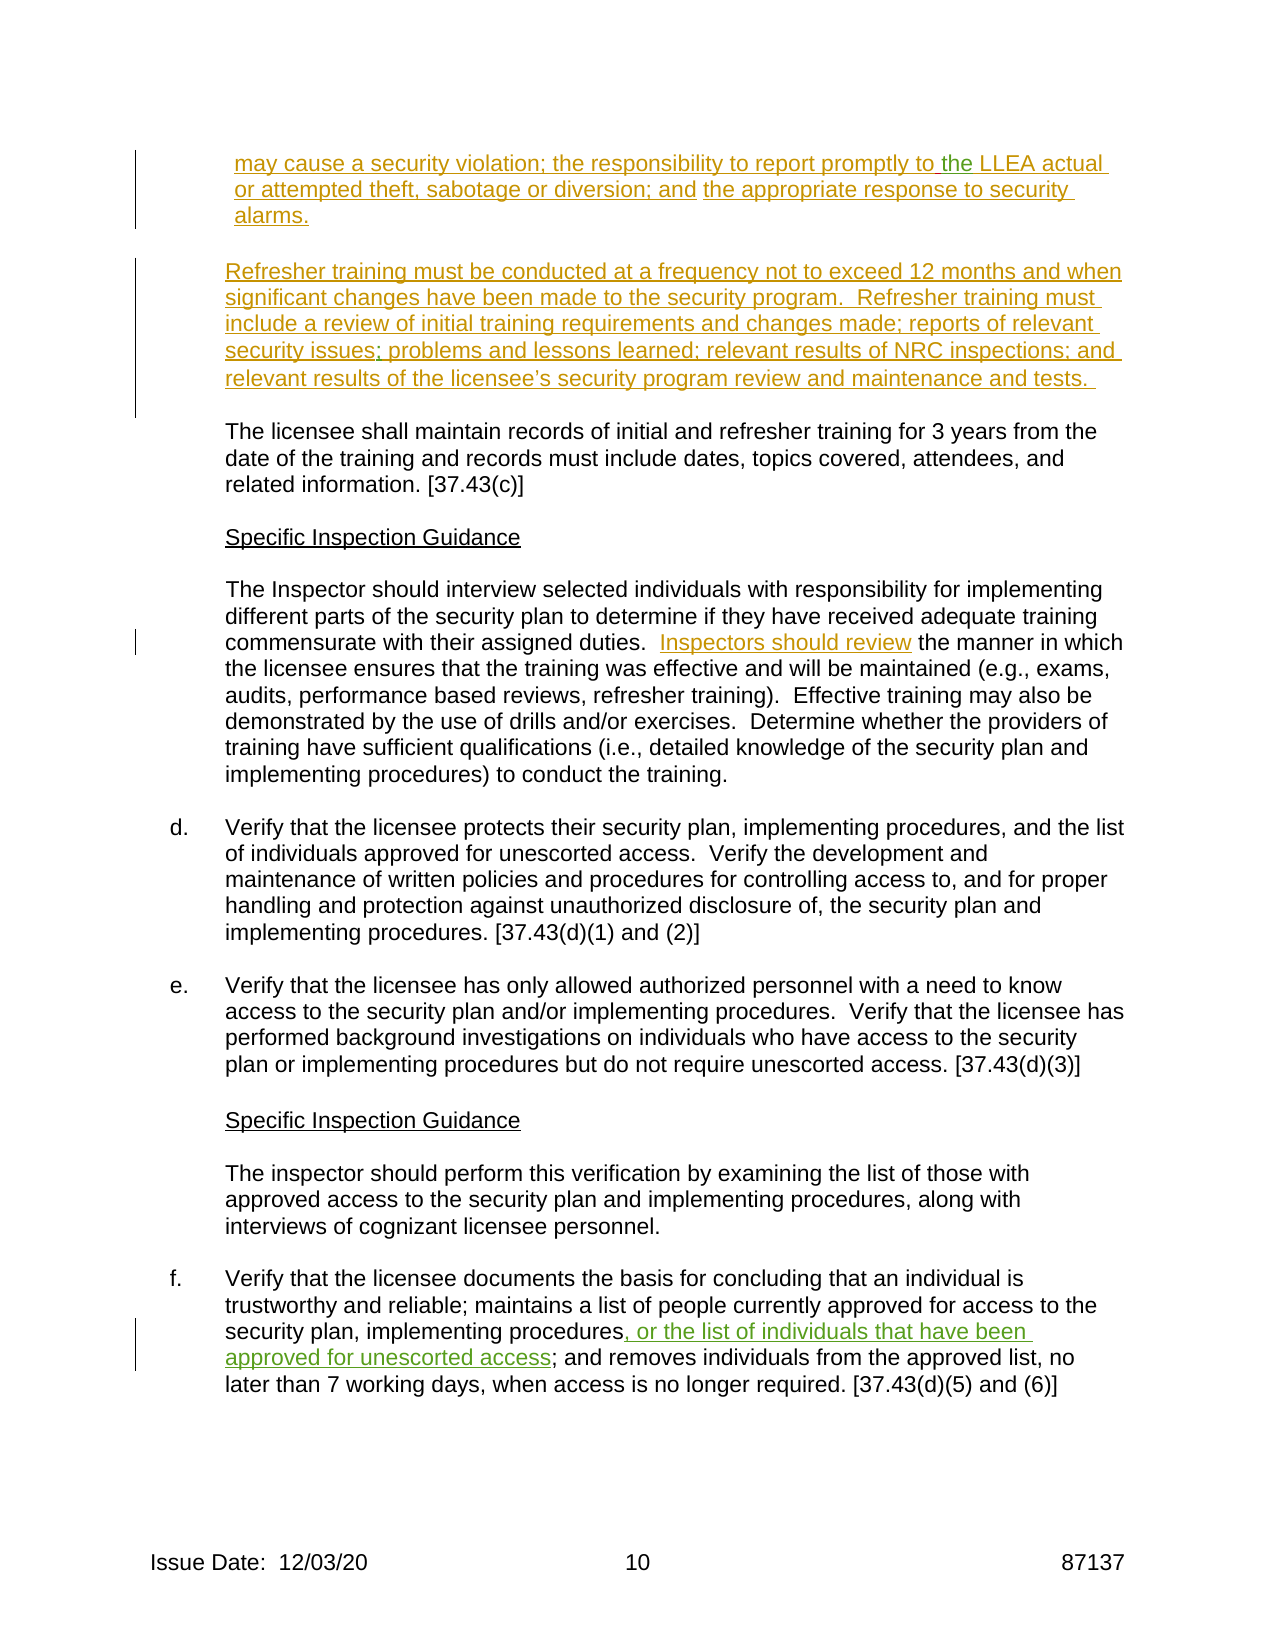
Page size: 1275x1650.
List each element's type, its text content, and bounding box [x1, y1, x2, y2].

list Verify that the licensee has only allowed authorized personnel with a need to know access to the security plan and/or implementing procedures. Verify that the licensee has performed background investigations on individuals who have access to the security plan or implementing procedures but do not require unescorted access. [37.43(d)(3)] [169, 972, 1125, 1077]
list Verify that the licensee documents the basis for concluding that an individual is trustworthy and reliable; maintains a list of people currently approved for access to the security plan, implementing procedures; and removes individuals from the approved list, no later than 7 working days, when access is no longer required. [37.43(d)(5) and (6)] [169, 1265, 1125, 1397]
list Verify that the licensee protects their security plan, implementing procedures, and the list of individuals approved for unescorted access. Verify the development and maintenance of written policies and procedures for controlling access to, and for proper handling and protection against unauthorized disclosure of, the security plan and implementing procedures. [37.43(d)(1) and (2)] [169, 813, 1125, 945]
list The inspector should perform this verification by examining the list of those with approved access to the security plan and implementing procedures, along with interviews of cognizant licensee personnel. [225, 1160, 1125, 1239]
list Specific Inspection Guidance [225, 1107, 1125, 1133]
list Specific Inspection Guidance [225, 523, 1125, 550]
text The Inspector should interview selected individuals with responsibility for implementing different parts of the security plan to determine if they have received adequate training commensurate with their assigned duties. the manner in which the licensee ensures that the training was effective and will be maintained (e.g., exams, audits, performance based reviews, refresher training). Effective training may also be demonstrated by the use of drills and/or exercises. Determine whether the providers of training have sufficient qualifications (i.e., detailed knowledge of the security plan and implementing procedures) to conduct the training. [225, 576, 1125, 787]
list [178, 150, 1125, 229]
text The licensee shall maintain records of initial and refresher training for 3 years from the date of the training and records must include dates, topics covered, attendees, and related information. [37.43(c)] [225, 418, 1125, 497]
